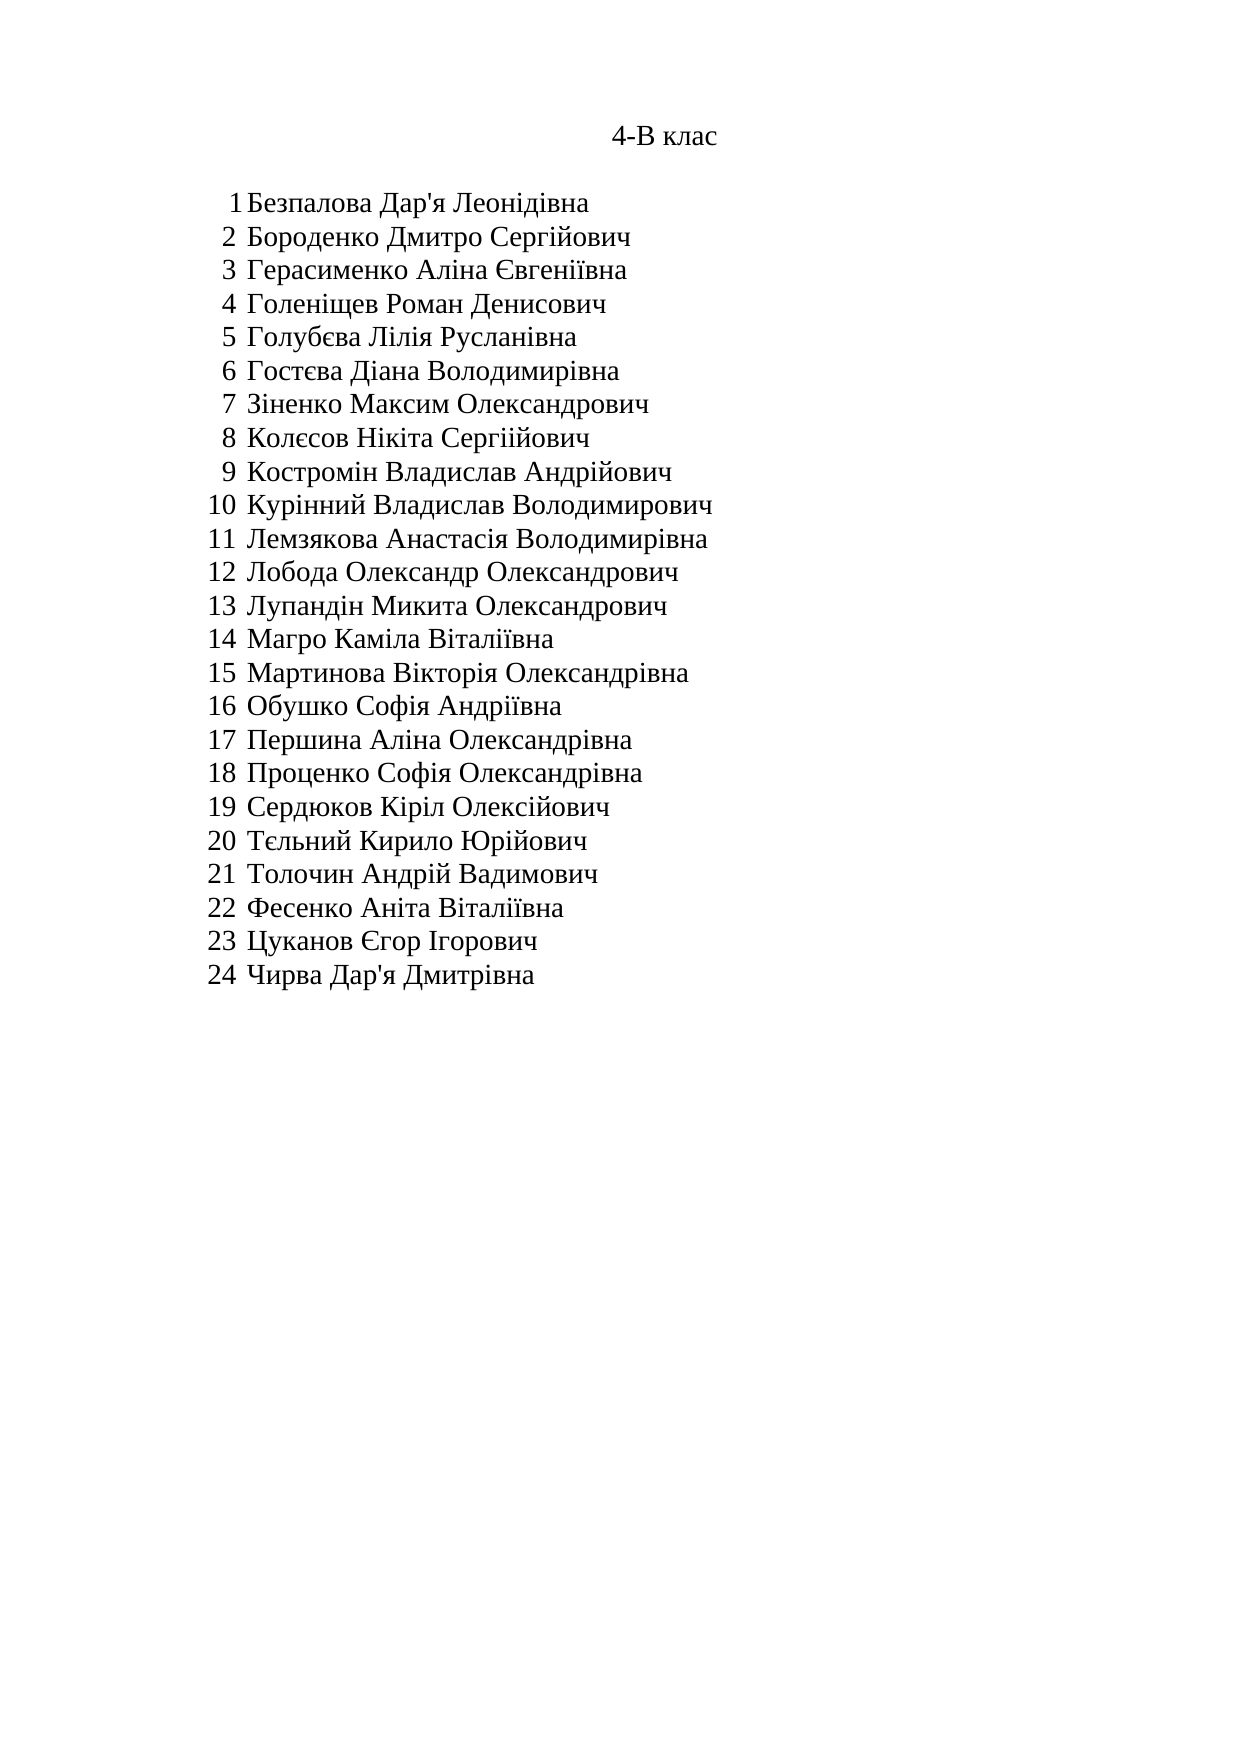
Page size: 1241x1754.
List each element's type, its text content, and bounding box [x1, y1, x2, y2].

text 11 Лемзякова Анастасія Володимирівна [177, 521, 1152, 554]
text 4 Голеніщев Роман Денисович [177, 286, 1152, 319]
text 19 Сердюков Кіріл Олексійович [177, 789, 1152, 823]
text 17 Першина Аліна Олександрівна [177, 722, 1152, 756]
text 2 Бороденко Дмитро Сергійович [177, 219, 1152, 252]
text 10 Курінний Владислав Володимирович [177, 487, 1152, 521]
text 24 Чирва Дар'я Дмитрівна [177, 957, 1152, 990]
text 8 Колєсов Нікіта Сергіійович [177, 420, 1152, 454]
text 12 Лобода Олександр Олександрович [177, 554, 1152, 588]
text 23 Цуканов Єгор Ігорович [177, 923, 1152, 957]
text 3 Герасименко Аліна Євгеніївна [177, 252, 1152, 286]
text 15 Мартинова Вікторія Олександрівна [177, 655, 1152, 688]
text 14 Магро Каміла Віталіївна [177, 621, 1152, 655]
text 4-В клас [177, 118, 1152, 152]
text 21 Толочин Андрій Вадимович [177, 856, 1152, 890]
text 20 Тєльний Кирило Юрійович [177, 823, 1152, 856]
text 22 Фесенко Аніта Віталіївна [177, 890, 1152, 923]
text 7 Зіненко Максим Олександрович [177, 387, 1152, 420]
text 1 Безпалова Дар'я Леонідівна [177, 185, 1152, 219]
text 13 Лупандін Микита Олександрович [177, 588, 1152, 621]
text 16 Обушко Софія Андріївна [177, 688, 1152, 722]
text 6 Гостєва Діана Володимирівна [177, 353, 1152, 387]
text 9 Костромін Владислав Андрійович [177, 454, 1152, 487]
text 18 Проценко Софія Олександрівна [177, 756, 1152, 789]
text 5 Голубєва Лілія Русланівна [177, 319, 1152, 353]
